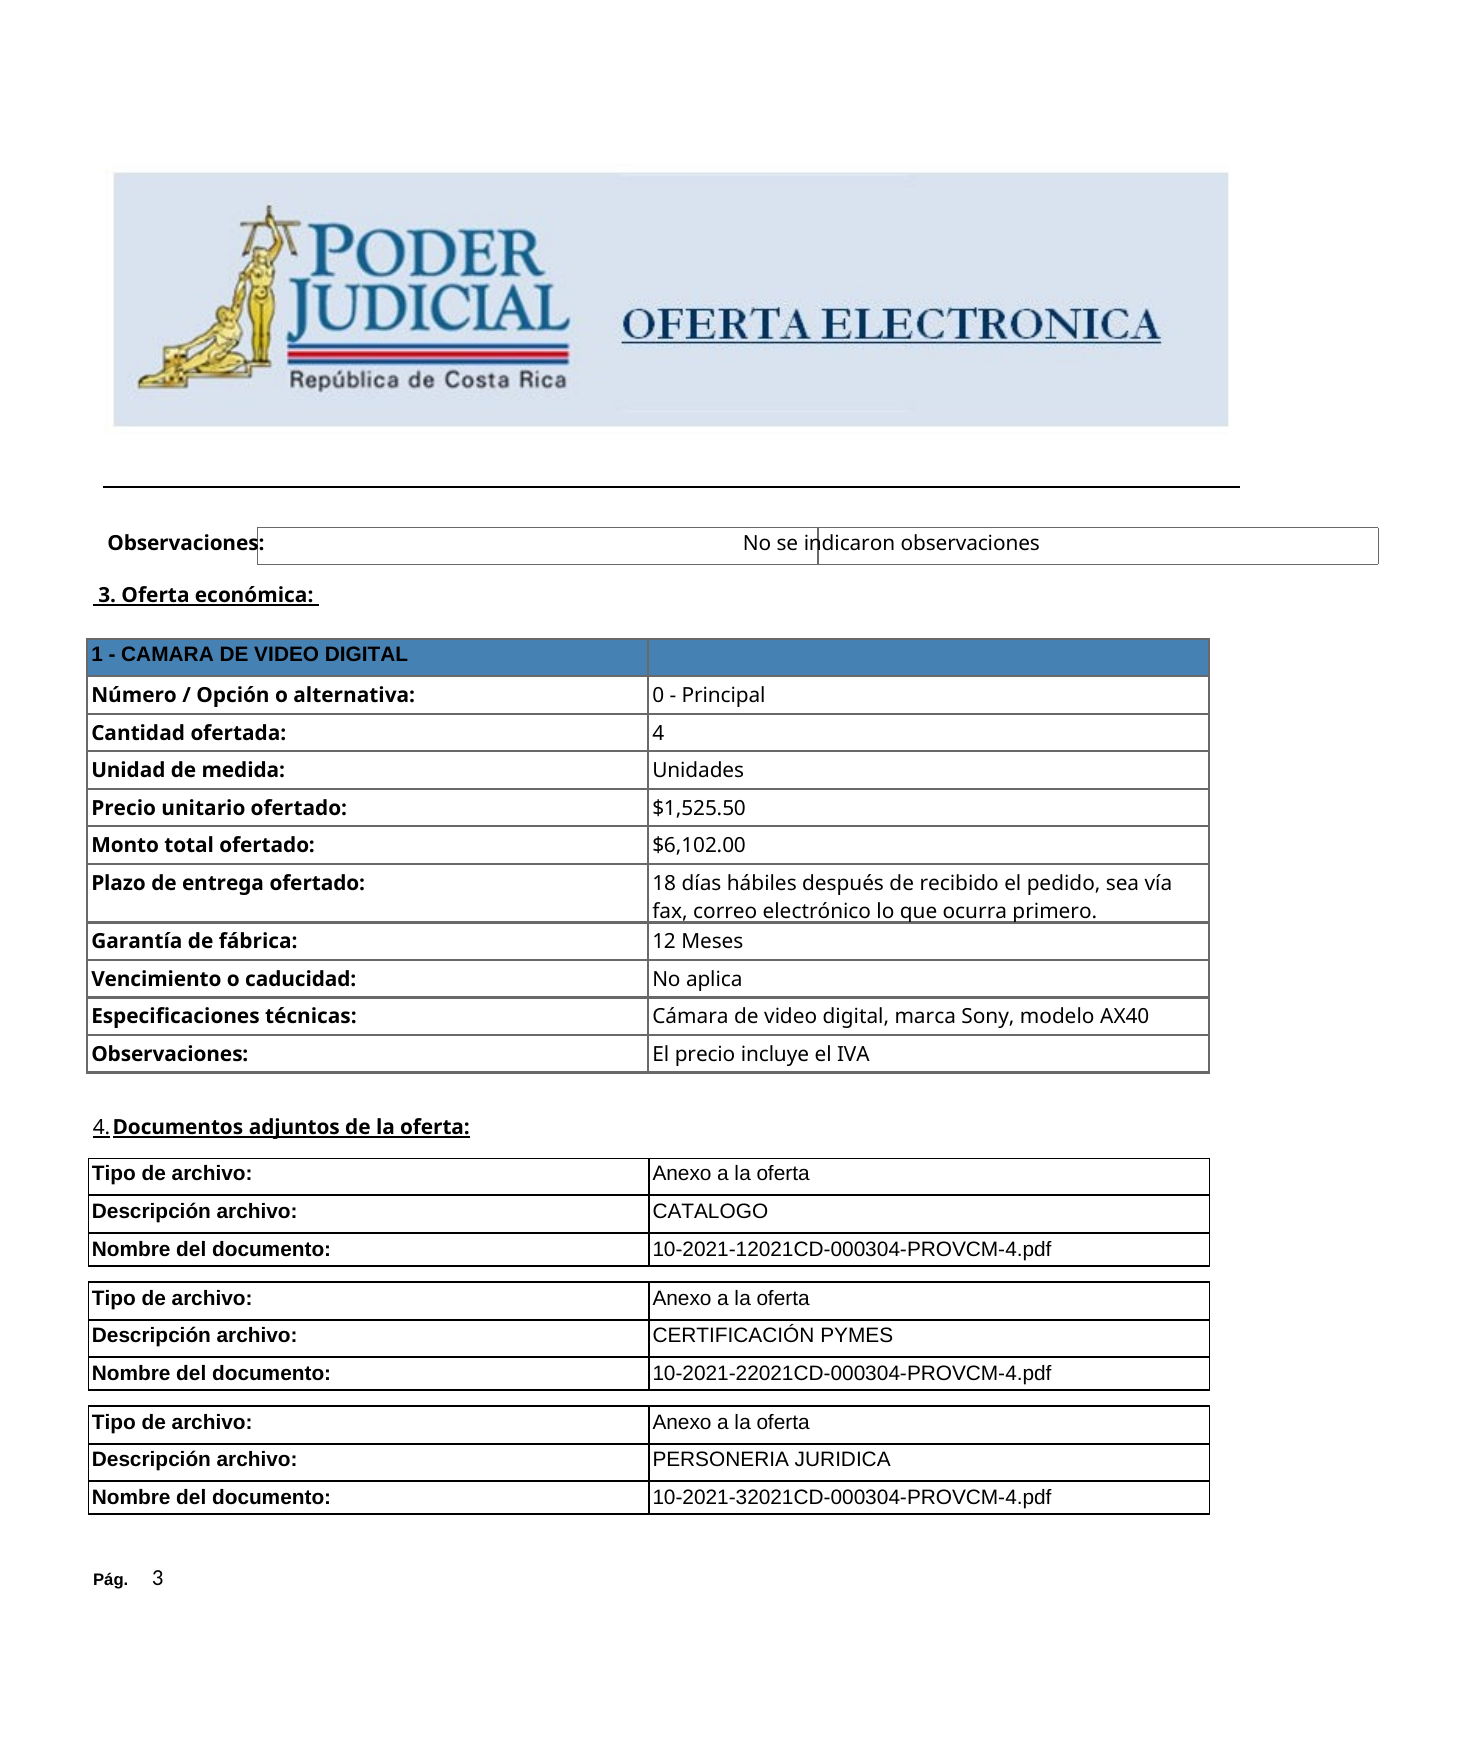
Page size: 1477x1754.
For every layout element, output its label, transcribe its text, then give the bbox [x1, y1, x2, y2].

table_cell Plazo de entrega ofertado: [88, 865, 647, 921]
table_cell Precio unitario ofertado: [88, 790, 647, 825]
table_cell Unidad de medida: [88, 752, 647, 788]
table_cell $1,525.50 [649, 790, 1208, 825]
table_cell Descripción archivo: [89, 1196, 648, 1232]
table_cell PERSONERIA JURIDICA [650, 1445, 1209, 1480]
table_cell Nombre del documento: [89, 1234, 648, 1265]
table_header 1 - CAMARA DE VIDEO DIGITAL [88, 640, 647, 675]
table_cell El precio incluye el IVA [649, 1036, 1208, 1071]
table_cell 12 Meses [649, 924, 1208, 959]
table_cell Unidades [649, 752, 1208, 788]
table_header Anexo a la oferta [650, 1283, 1209, 1318]
table_cell Cantidad ofertada: [88, 715, 647, 750]
table_cell Garantía de fábrica: [88, 924, 647, 959]
table_cell Descripción archivo: [89, 1445, 648, 1480]
picture [103, 162, 1241, 436]
table_header Tipo de archivo: [89, 1283, 648, 1318]
table_cell $6,102.00 [649, 827, 1208, 863]
table_header Anexo a la oferta [650, 1159, 1209, 1194]
table_cell Descripción archivo: [89, 1321, 648, 1356]
table_header [649, 640, 1208, 675]
table_header Anexo a la oferta [650, 1407, 1209, 1443]
table_cell Vencimiento o caducidad: [88, 961, 647, 996]
table_cell 10-2021-32021CD-000304-PROVCM-4.pdf [650, 1482, 1209, 1513]
table_cell Observaciones: [88, 1036, 647, 1071]
table_cell Cámara de video digital, marca Sony, modelo AX40 [649, 999, 1208, 1034]
table_cell 10-2021-12021CD-000304-PROVCM-4.pdf [650, 1234, 1209, 1265]
table_header Tipo de archivo: [89, 1159, 648, 1194]
table_cell CERTIFICACIÓN PYMES [650, 1321, 1209, 1356]
text 3. Oferta económica: [93, 580, 1266, 608]
table_cell No aplica [649, 961, 1208, 996]
table_cell Nombre del documento: [89, 1358, 648, 1389]
table_header Tipo de archivo: [89, 1407, 648, 1443]
table_cell 0 - Principal [649, 677, 1208, 713]
table_cell 18 días hábiles después de recibido el pedido, sea vía fax, correo electrónico lo que ocurra primero. [649, 865, 1208, 921]
table_cell Nombre del documento: [89, 1482, 648, 1513]
table_cell 4 [649, 715, 1208, 750]
table_cell CATALOGO [650, 1196, 1209, 1232]
list Documentos adjuntos de la oferta: [93, 1112, 1266, 1141]
table_cell Especificaciones técnicas: [88, 999, 647, 1034]
table_cell 10-2021-22021CD-000304-PROVCM-4.pdf [650, 1358, 1209, 1389]
table_cell Monto total ofertado: [88, 827, 647, 863]
table_cell Número / Opción o alternativa: [88, 677, 647, 713]
